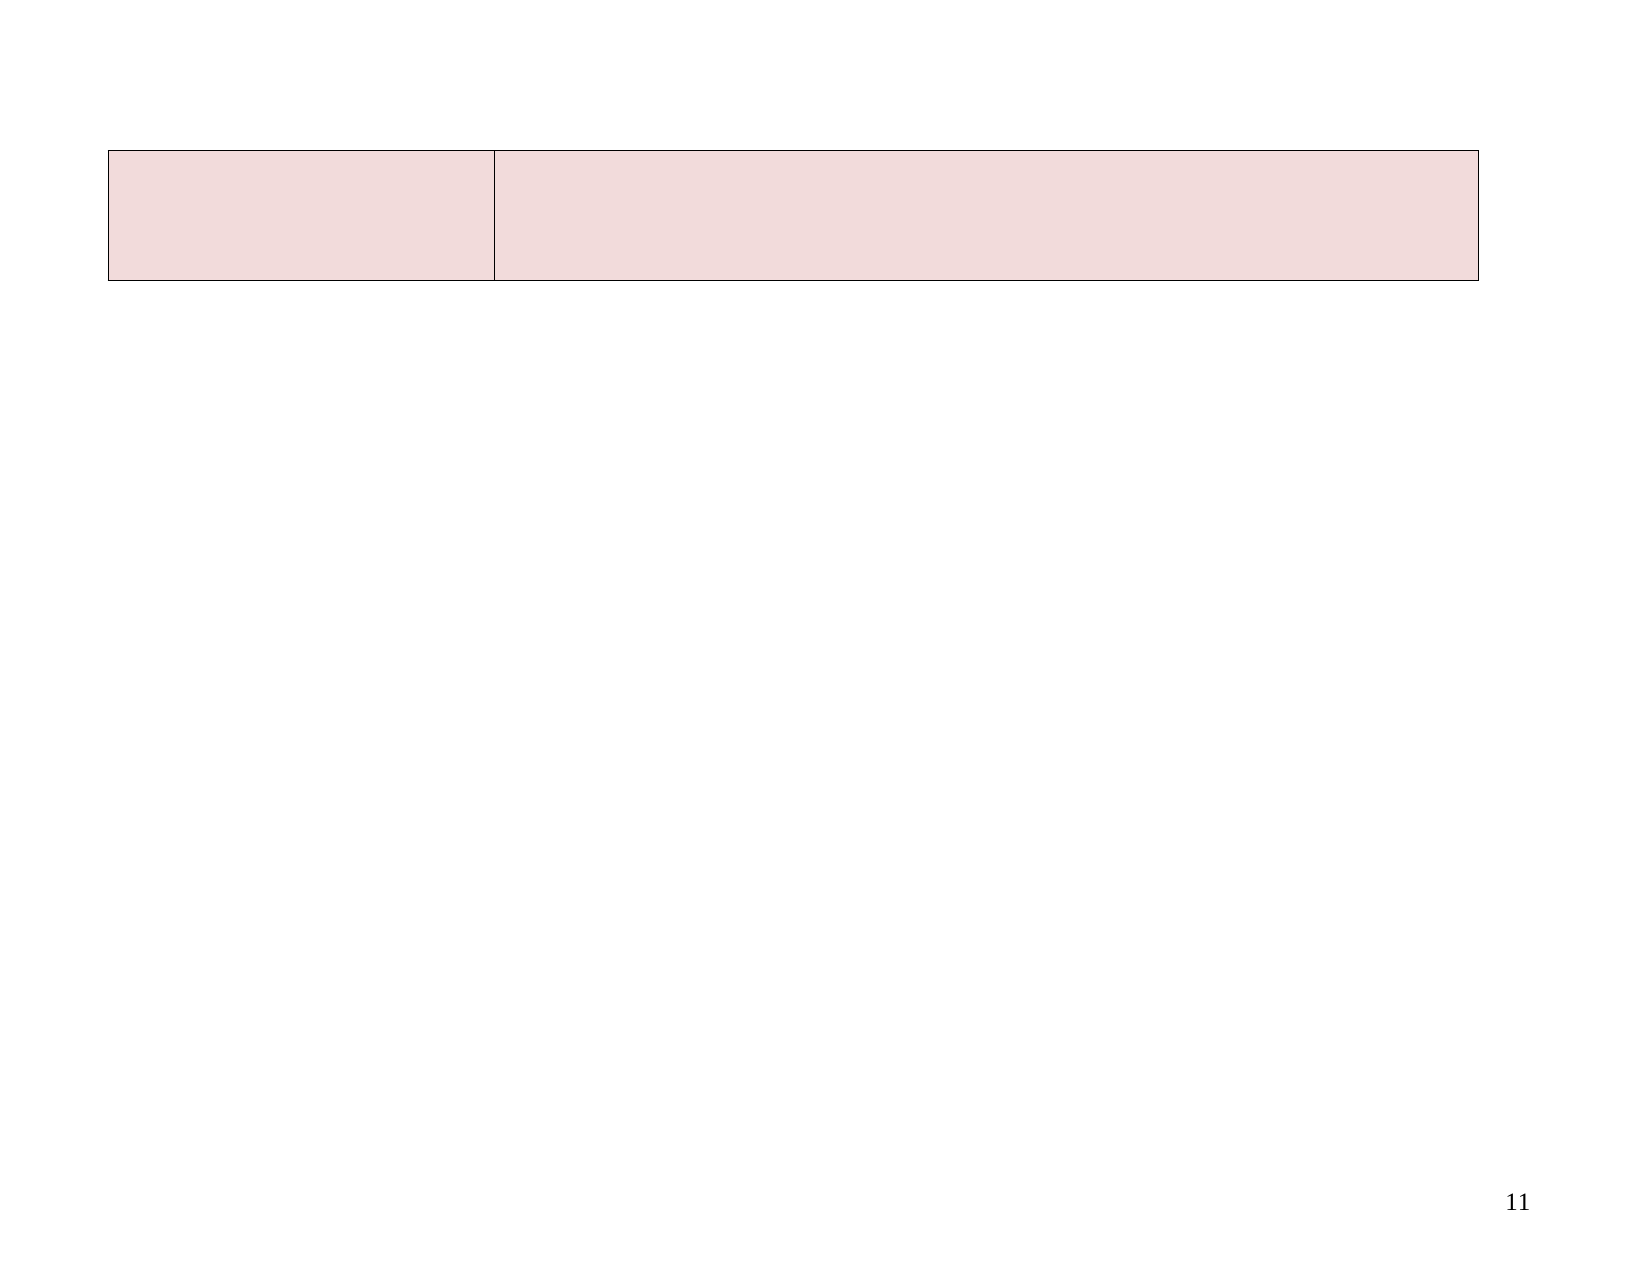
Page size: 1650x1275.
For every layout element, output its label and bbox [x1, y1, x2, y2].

table_cell [109, 151, 494, 280]
table_cell [495, 151, 1478, 280]
